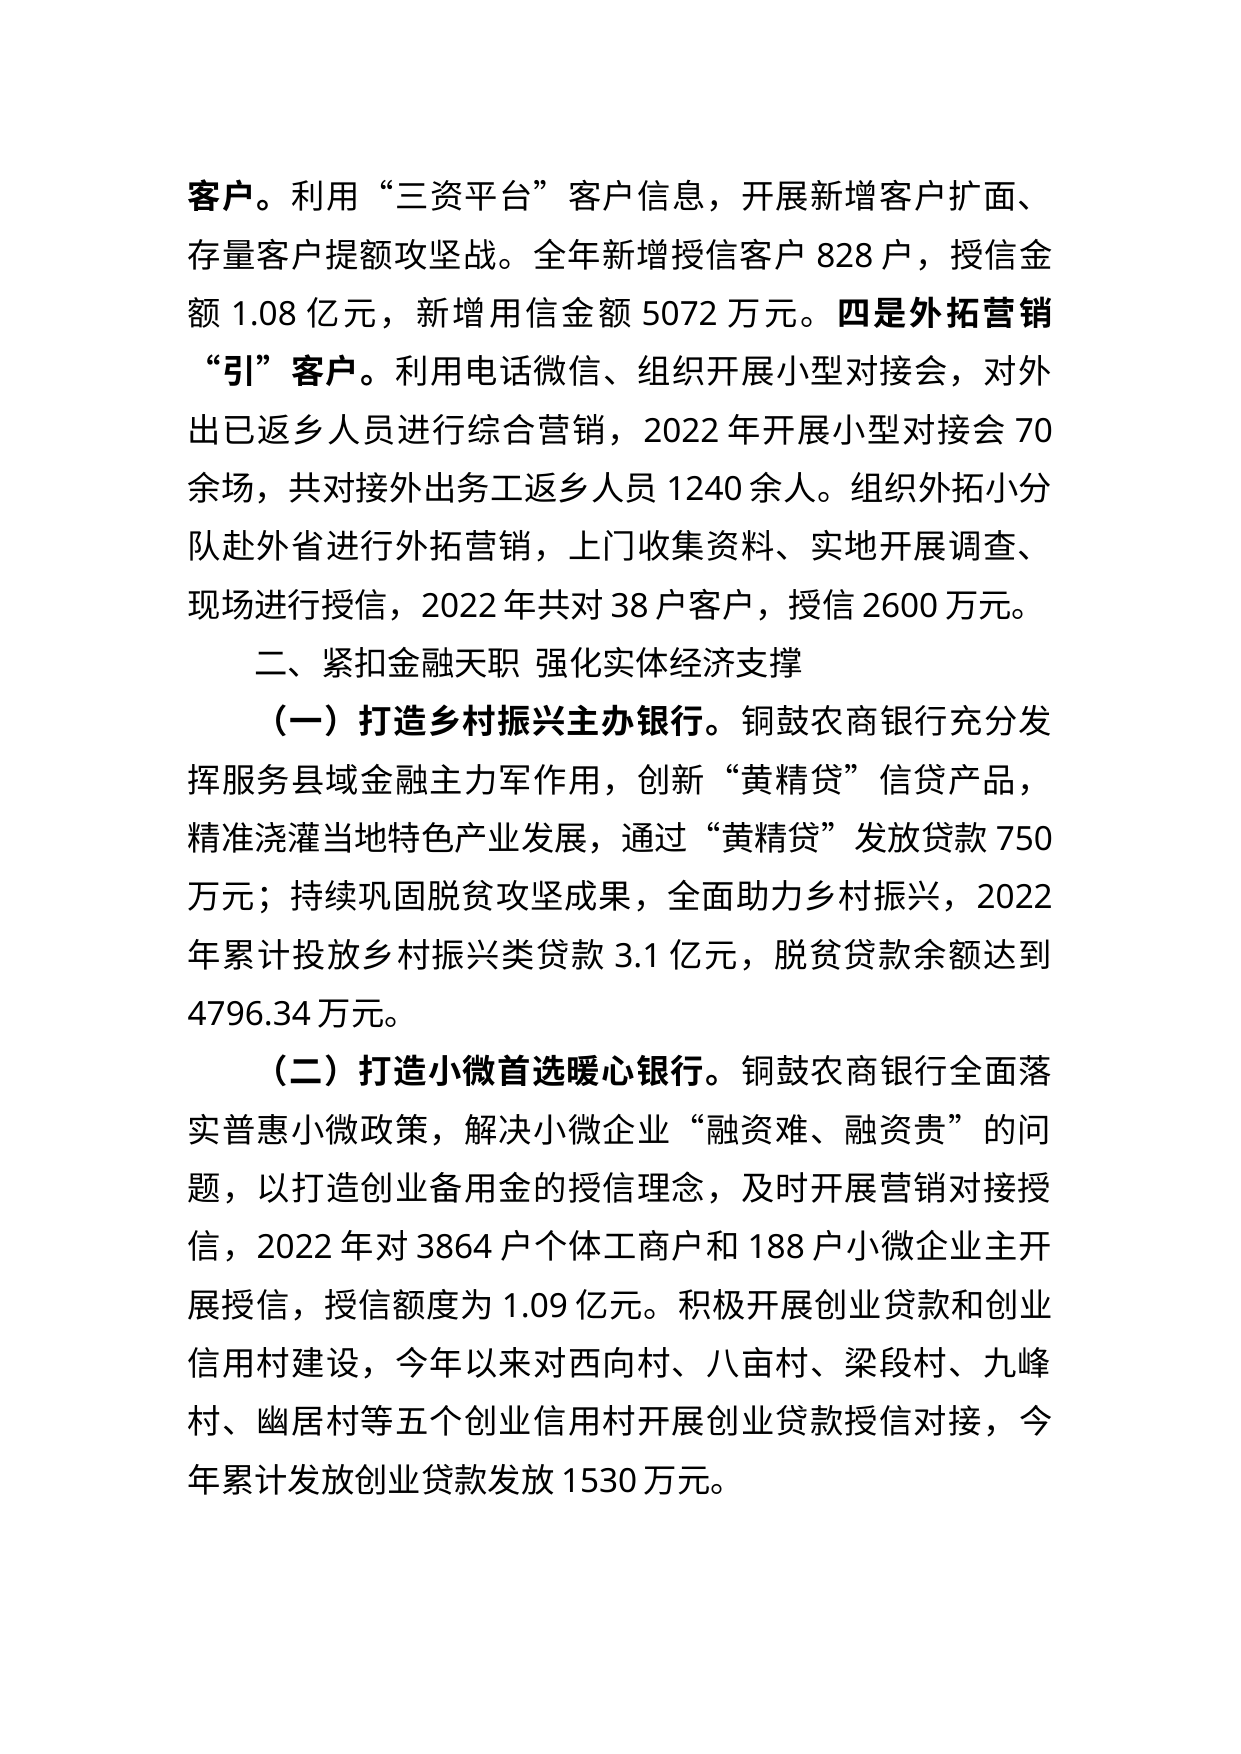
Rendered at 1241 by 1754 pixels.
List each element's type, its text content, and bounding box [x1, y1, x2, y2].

list 二、紧扣金融天职 强化实体经济支撑 [187, 629, 1053, 687]
list （一）打造乡村振兴主办银行。铜鼓农商银行充分发挥服务县域金融主力军作用，创新“黄精贷”信贷产品，精准浇灌当地特色产业发展，通过“黄精贷”发放贷款750万元；持续巩固脱贫攻坚成果，全面助力乡村振兴，2022年累计投放乡村振兴类贷款3.1亿元，脱贫贷款余额达到4796.34万元。 [187, 687, 1053, 1037]
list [187, 162, 1053, 629]
list （二）打造小微首选暖心银行。铜鼓农商银行全面落实普惠小微政策，解决小微企业“融资难、融资贵”的问题，以打造创业备用金的授信理念，及时开展营销对接授信，2022年对3864户个体工商户和188户小微企业主开展授信，授信额度为1.09亿元。积极开展创业贷款和创业信用村建设，今年以来对西向村、八亩村、梁段村、九峰村、幽居村等五个创业信用村开展创业贷款授信对接，今年累计发放创业贷款发放1530万元。 [187, 1037, 1053, 1534]
